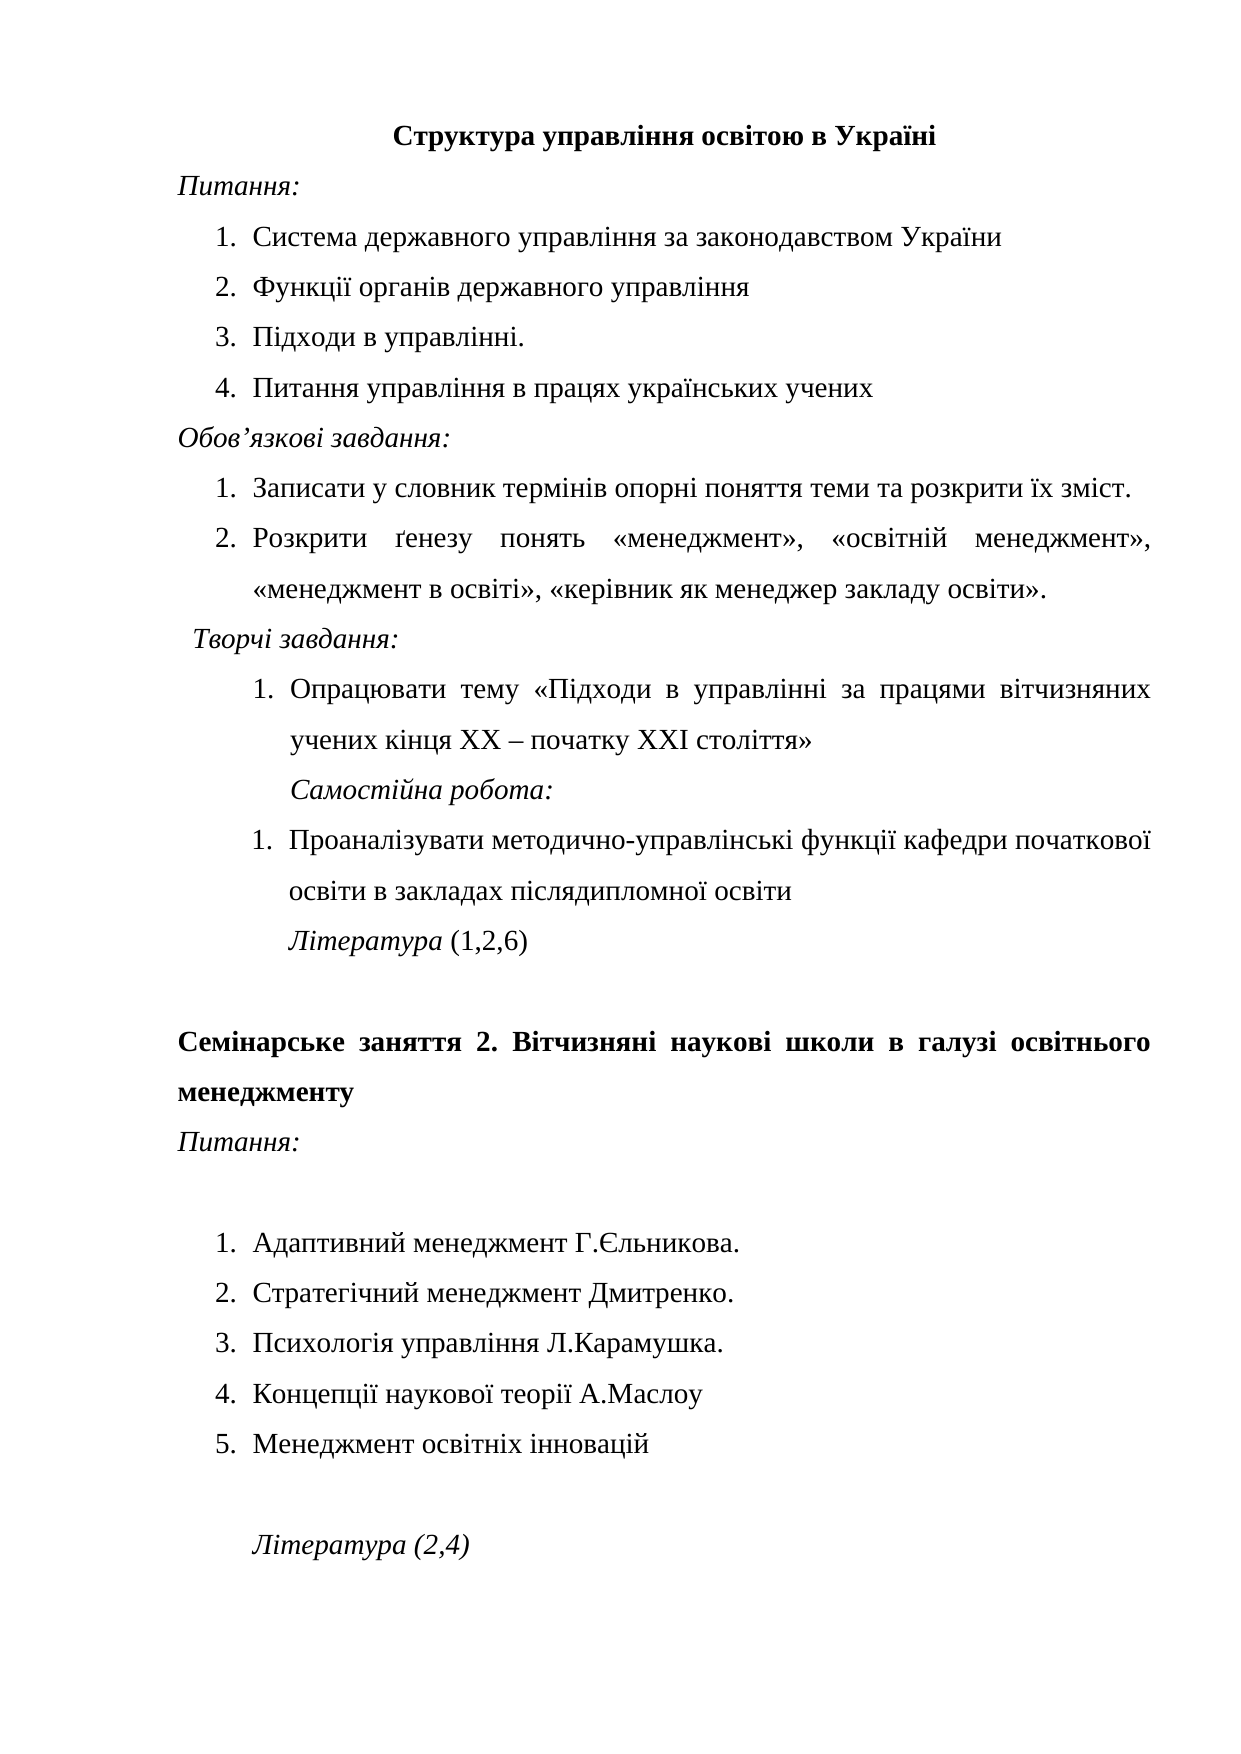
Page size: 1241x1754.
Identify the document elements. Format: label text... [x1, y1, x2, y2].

text Питання: [177, 168, 1152, 202]
list Функції органів державного управління [215, 269, 1152, 303]
list Менеджмент освітніх інновацій [215, 1426, 1152, 1460]
text Структура управління освітою в Україні [177, 118, 1152, 152]
list Література (1,2,6) [288, 923, 1152, 957]
list Розкрити ґенезу понять «менеджмент», «освітній менеджмент», «менеджмент в освіті», «керівник як менеджер закладу освіти». [215, 521, 1152, 604]
list Самостійна робота: [290, 772, 1152, 806]
list Проаналізувати методично-управлінські функції кафедри початкової освіти в закладах післядипломної освіти [251, 822, 1152, 906]
text Семінарське заняття 2. Вітчизняні наукові школи в галузі освітнього менеджменту [177, 1024, 1152, 1108]
text Питання: [177, 1124, 1152, 1158]
list Питання управління в працях українських учених [215, 370, 1152, 403]
list Концепції наукової теорії А.Маслоу [215, 1376, 1152, 1409]
list Психологія управління Л.Карамушка. [215, 1326, 1152, 1359]
list Підходи в управлінні. [215, 319, 1152, 353]
list Стратегічний менеджмент Дмитренко. [215, 1275, 1152, 1309]
text Обов’язкові завдання: [177, 420, 1152, 453]
list Адаптивний менеджмент Г.Єльникова. [215, 1225, 1152, 1258]
list Записати у словник термінів опорні поняття теми та розкрити їх зміст. [215, 470, 1152, 504]
list Література (2,4) [252, 1527, 1152, 1560]
list Система державного управління за законодавством України [215, 219, 1152, 252]
list Опрацювати тему «Підходи в управлінні за працями вітчизняних учених кінця ХХ – початку ХХІ століття» [252, 672, 1152, 755]
list Творчі завдання: [192, 621, 1152, 655]
